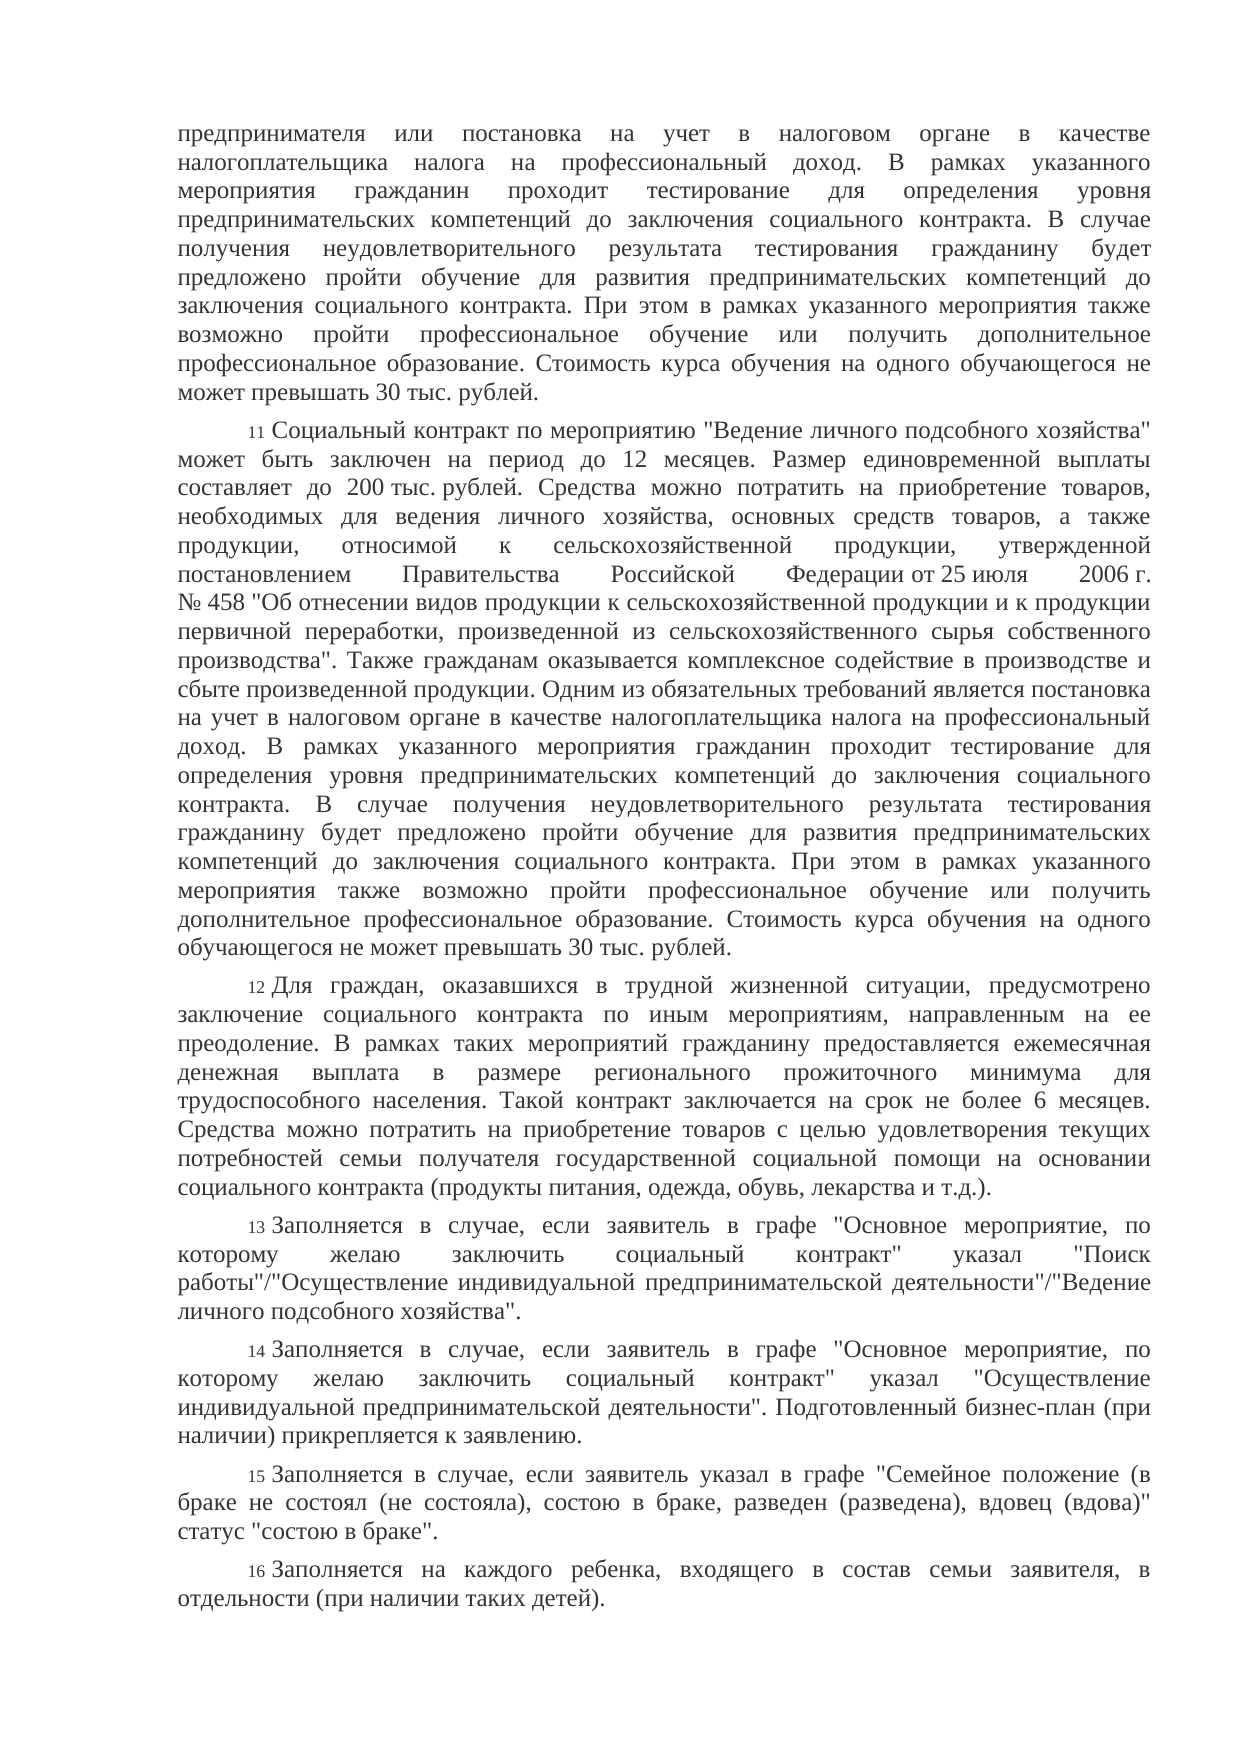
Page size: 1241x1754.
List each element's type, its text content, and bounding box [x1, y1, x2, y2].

text 12 Для граждан, оказавшихся в трудной жизненной ситуации, предусмотрено заключение социального контракта по иным мероприятиям, направленным на ее преодоление. В рамках таких мероприятий гражданину предоставляется ежемесячная денежная выплата в размере регионального прожиточного минимума для трудоспособного населения. Такой контракт заключается на срок не более 6 месяцев. Средства можно потратить на приобретение товаров с целью удовлетворения текущих потребностей семьи получателя государственной социальной помощи на основании социального контракта (продукты питания, одежда, обувь, лекарства и т.д.). [177, 971, 1152, 1201]
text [177, 118, 1152, 406]
text 16 Заполняется на каждого ребенка, входящего в состав семьи заявителя, в отдельности (при наличии таких детей). [177, 1554, 1152, 1612]
text 14 Заполняется в случае, если заявитель в графе "Основное мероприятие, по которому желаю заключить социальный контракт" указал "Осуществление индивидуальной предпринимательской деятельности". Подготовленный бизнес-план (при наличии) прикрепляется к заявлению. [177, 1334, 1152, 1449]
text 15 Заполняется в случае, если заявитель указал в графе "Семейное положение (в браке не состоял (не состояла), состою в браке, разведен (разведена), вдовец (вдова)" статус "состою в браке". [177, 1459, 1152, 1545]
text 13 Заполняется в случае, если заявитель в графе "Основное мероприятие, по которому желаю заключить социальный контракт" указал "Поиск работы"/"Осуществление индивидуальной предпринимательской деятельности"/"Ведение личного подсобного хозяйства". [177, 1210, 1152, 1325]
text 11 Социальный контракт по мероприятию "Ведение личного подсобного хозяйства" может быть заключен на период до 12 месяцев. Размер единовременной выплаты составляет до 200 тыс. рублей. Средства можно потратить на приобретение товаров, необходимых для ведения личного хозяйства, основных средств товаров, а также продукции, относимой к сельскохозяйственной продукции, утвержденной постановлением Правительства Российской Федерации от 25 июля 2006 г. № 458 "Об отнесении видов продукции к сельскохозяйственной продукции и к продукции первичной переработки, произведенной из сельскохозяйственного сырья собственного производства". Также гражданам оказывается комплексное содействие в производстве и сбыте произведенной продукции. Одним из обязательных требований является постановка на учет в налоговом органе в качестве налогоплательщика налога на профессиональный доход. В рамках указанного мероприятия гражданин проходит тестирование для определения уровня предпринимательских компетенций до заключения социального контракта. В случае получения неудовлетворительного результата тестирования гражданину будет предложено пройти обучение для развития предпринимательских компетенций до заключения социального контракта. При этом в рамках указанного мероприятия также возможно пройти профессиональное обучение или получить дополнительное профессиональное образование. Стоимость курса обучения на одного обучающегося не может превышать 30 тыс. рублей. [177, 415, 1152, 961]
